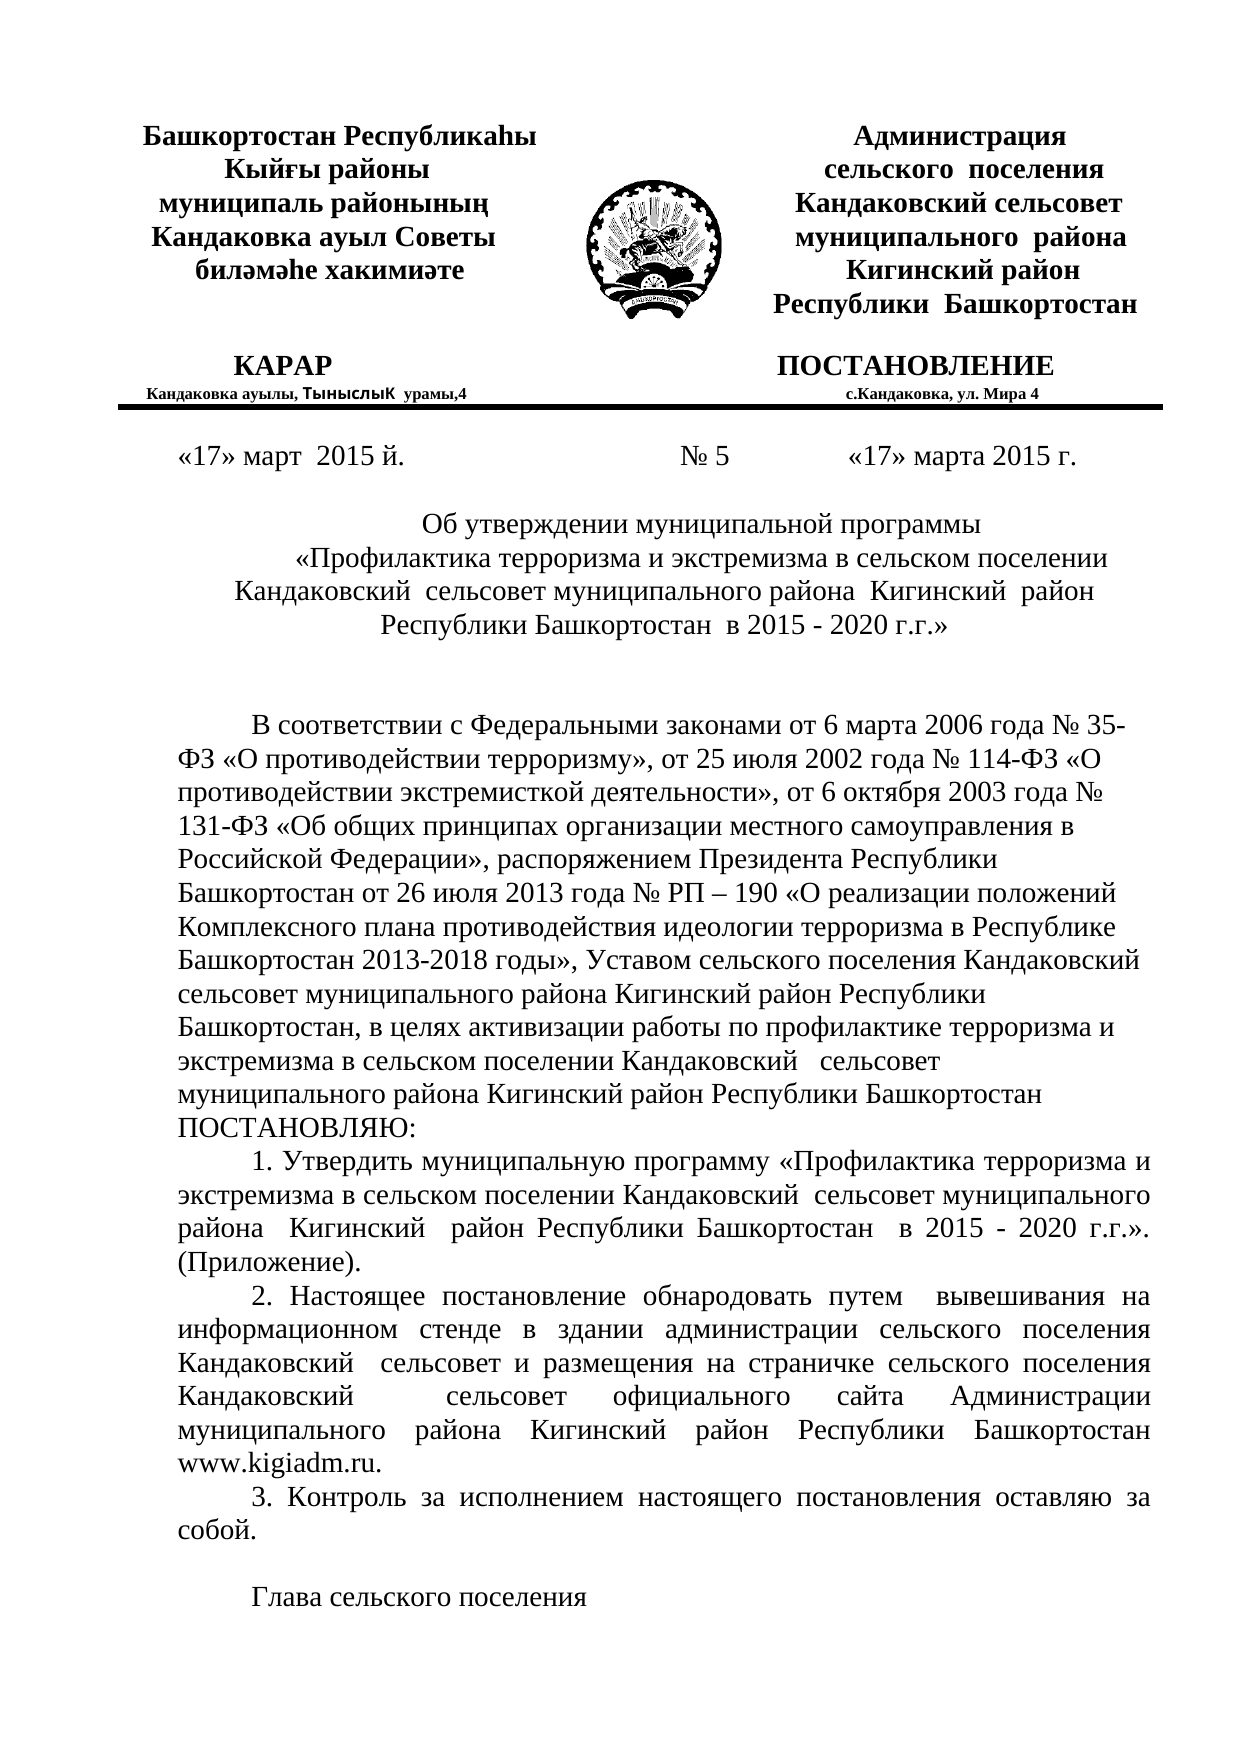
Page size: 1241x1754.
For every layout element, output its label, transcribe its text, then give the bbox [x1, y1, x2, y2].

text «Профилактика терроризма и экстремизма в сельском поселении Кандаковский сельсовет муниципального района Кигинский район Республики Башкортостан в 2015 - 2020 г.г.» [177, 540, 1152, 640]
text 2. Настоящее постановление обнародовать путем вывешивания на информационном стенде в здании администрации сельского поселения Кандаковский сельсовет и размещения на страничке сельского поселения Кандаковский сельсовет официального сайта Администрации муниципального района Кигинский район Республики Башкортостан www.kigiadm.ru. [177, 1278, 1152, 1479]
text Об утверждении муниципальной программы [177, 506, 1152, 540]
table_cell Кандаковка ауылы, Тыныслык урамы,4 с.Кандаковка, ул. Мира 4 [118, 382, 1163, 404]
table_header № 5 [573, 438, 836, 473]
text 1. Утвердить муниципальную программу «Профилактика терроризма и экстремизма в сельском поселении Кандаковский сельсовет муниципального района Кигинский район Республики Башкортостан в 2015 - 2020 г.г.». (Приложение). [177, 1143, 1152, 1278]
table_header Башкортостан Республикаһы Кыйғы районы муниципаль районының Кандаковка ауыл Советы биләмәһе хакимиәте [118, 118, 571, 348]
table_cell Карар постановление [118, 348, 1163, 382]
text 3. Контроль за исполнением настоящего постановления оставляю за собой. [177, 1479, 1152, 1546]
text Глава сельского поселения [177, 1579, 1152, 1613]
table_header «17» март 2015 й. [166, 438, 573, 473]
table_header «17» марта 2015 г. [836, 438, 1173, 473]
table_header Администрация сельского поселения Кандаковский сельсовет муниципального района Кигинский район Республики Башкортостан [740, 118, 1163, 348]
text В соответствии с Федеральными законами от 6 марта 2006 года № 35-ФЗ «О противодействии терроризму», от 25 июля 2002 года № 114-ФЗ «О противодействии экстремисткой деятельности», от 6 октября 2003 года № 131-ФЗ «Об общих принципах организации местного самоуправления в Российской Федерации», распоряжением Президента Республики Башкортостан от 26 июля 2013 года № РП – 190 «О реализации положений Комплексного плана противодействия идеологии терроризма в Республике Башкортостан 2013-2018 годы», Уставом сельского поселения Кандаковский сельсовет муниципального района Кигинский район Республики Башкортостан, в целях активизации работы по профилактике терроризма и экстремизма в сельском поселении Кандаковский сельсовет муниципального района Кигинский район Республики Башкортостан ПОСТАНОВЛЯЮ: [177, 707, 1152, 1143]
table_header [571, 118, 740, 348]
